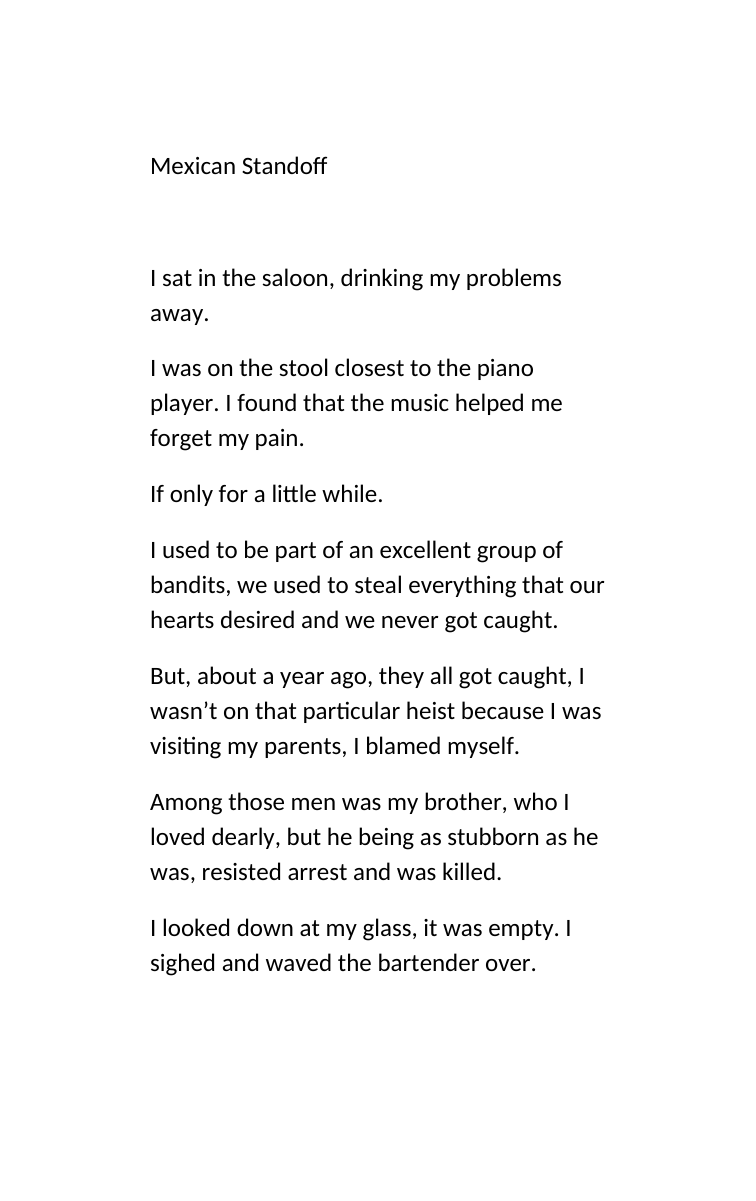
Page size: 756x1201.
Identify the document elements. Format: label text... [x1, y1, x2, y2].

text I was on the stool closest to the piano player. I found that the music helped me forget my pain. [150, 352, 606, 453]
text I looked down at my glass, it was empty. I sighed and waved the bartender over. [150, 912, 606, 977]
text I sat in the saloon, drinking my problems away. [150, 262, 606, 327]
text I used to be part of an excellent group of bandits, we used to steal everything that our hearts desired and we never got caught. [150, 534, 606, 635]
text If only for a little while. [150, 478, 606, 509]
text Mexican Standoff [150, 150, 606, 181]
text Among those men was my brother, who I loved dearly, but he being as stubborn as he was, resisted arrest and was killed. [150, 786, 606, 886]
text But, about a year ago, they all got caught, I wasn’t on that particular heist because I was visiting my parents, I blamed myself. [150, 660, 606, 761]
